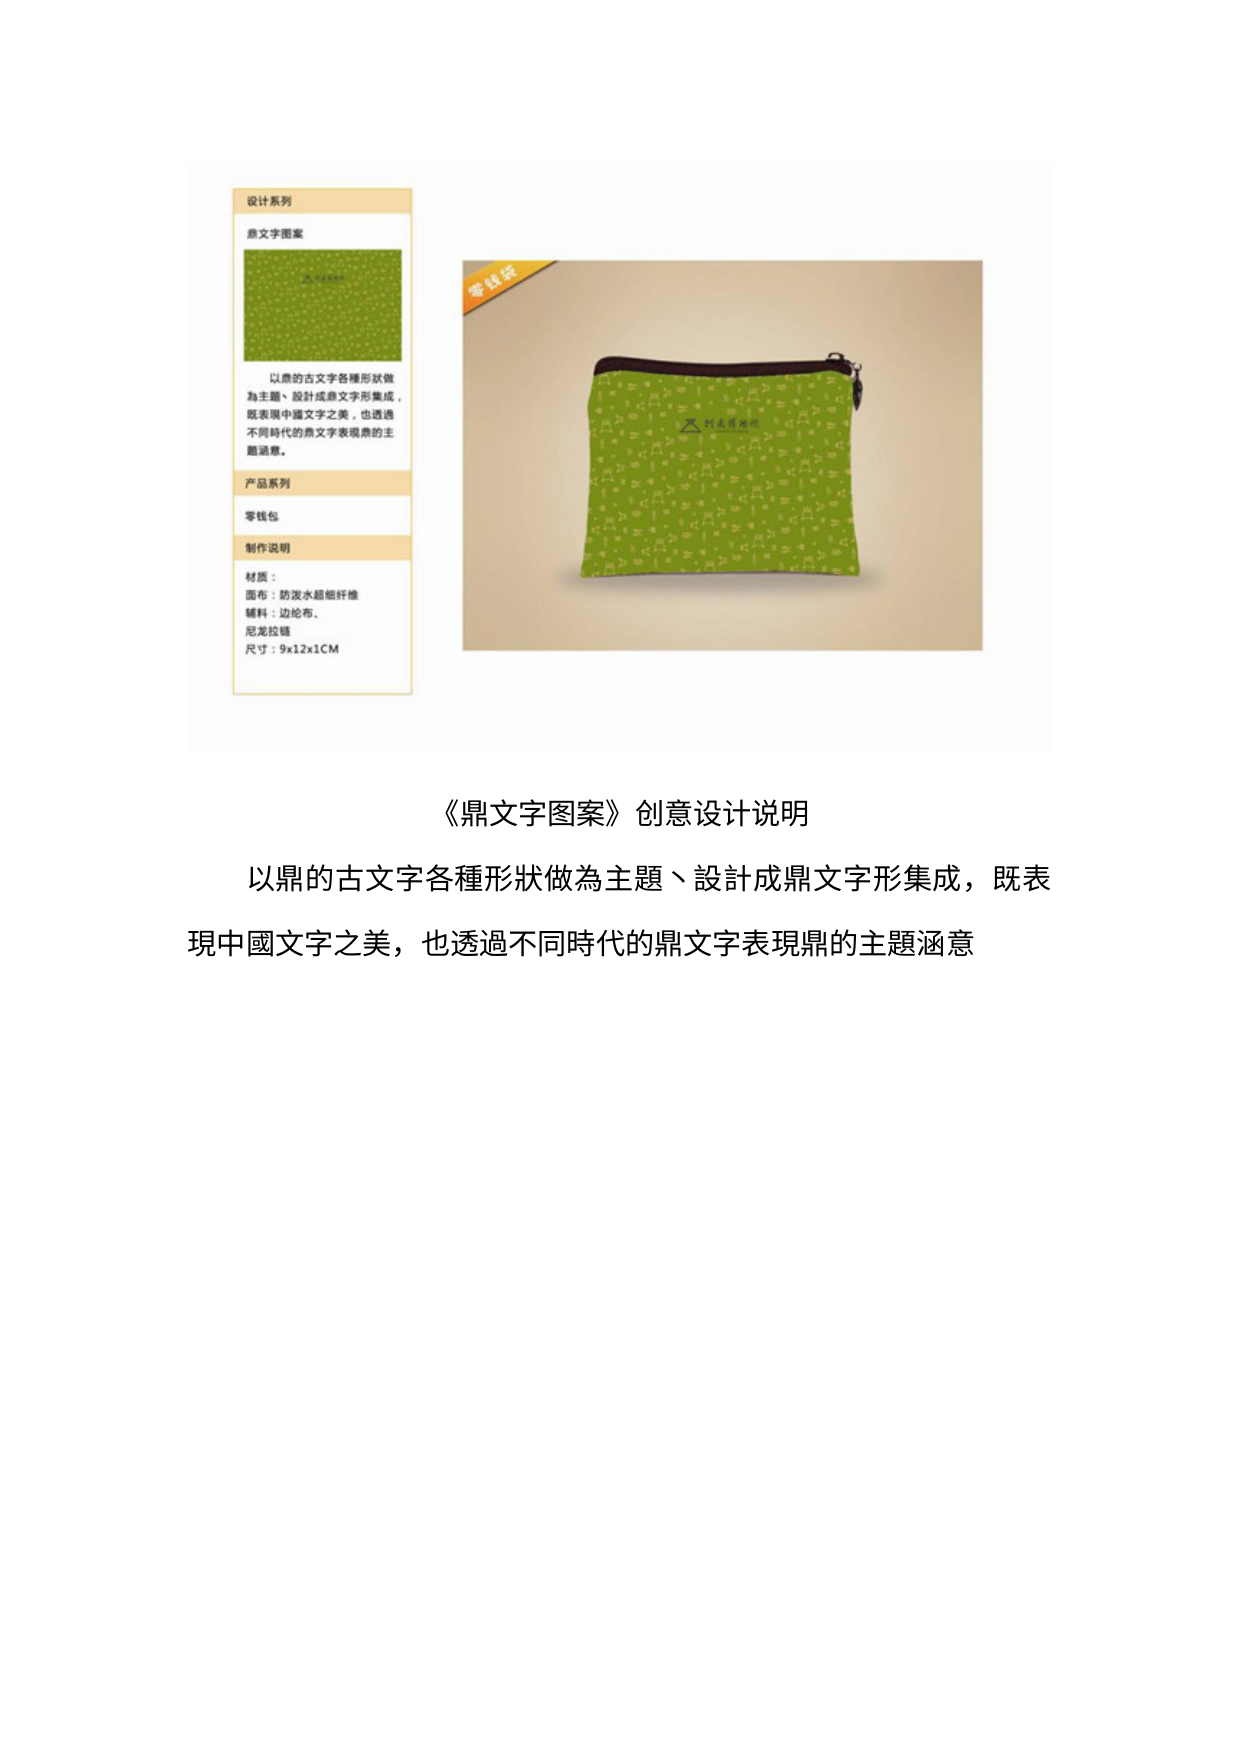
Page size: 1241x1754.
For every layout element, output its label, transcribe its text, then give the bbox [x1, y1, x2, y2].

text 《鼎文字图案》创意设计说明 [187, 779, 1053, 844]
picture [187, 162, 1052, 752]
text 以鼎的古文字各種形狀做為主題丶設計成鼎文字形集成，既表現中國文字之美，也透過不同時代的鼎文字表現鼎的主題涵意 [187, 844, 1053, 974]
